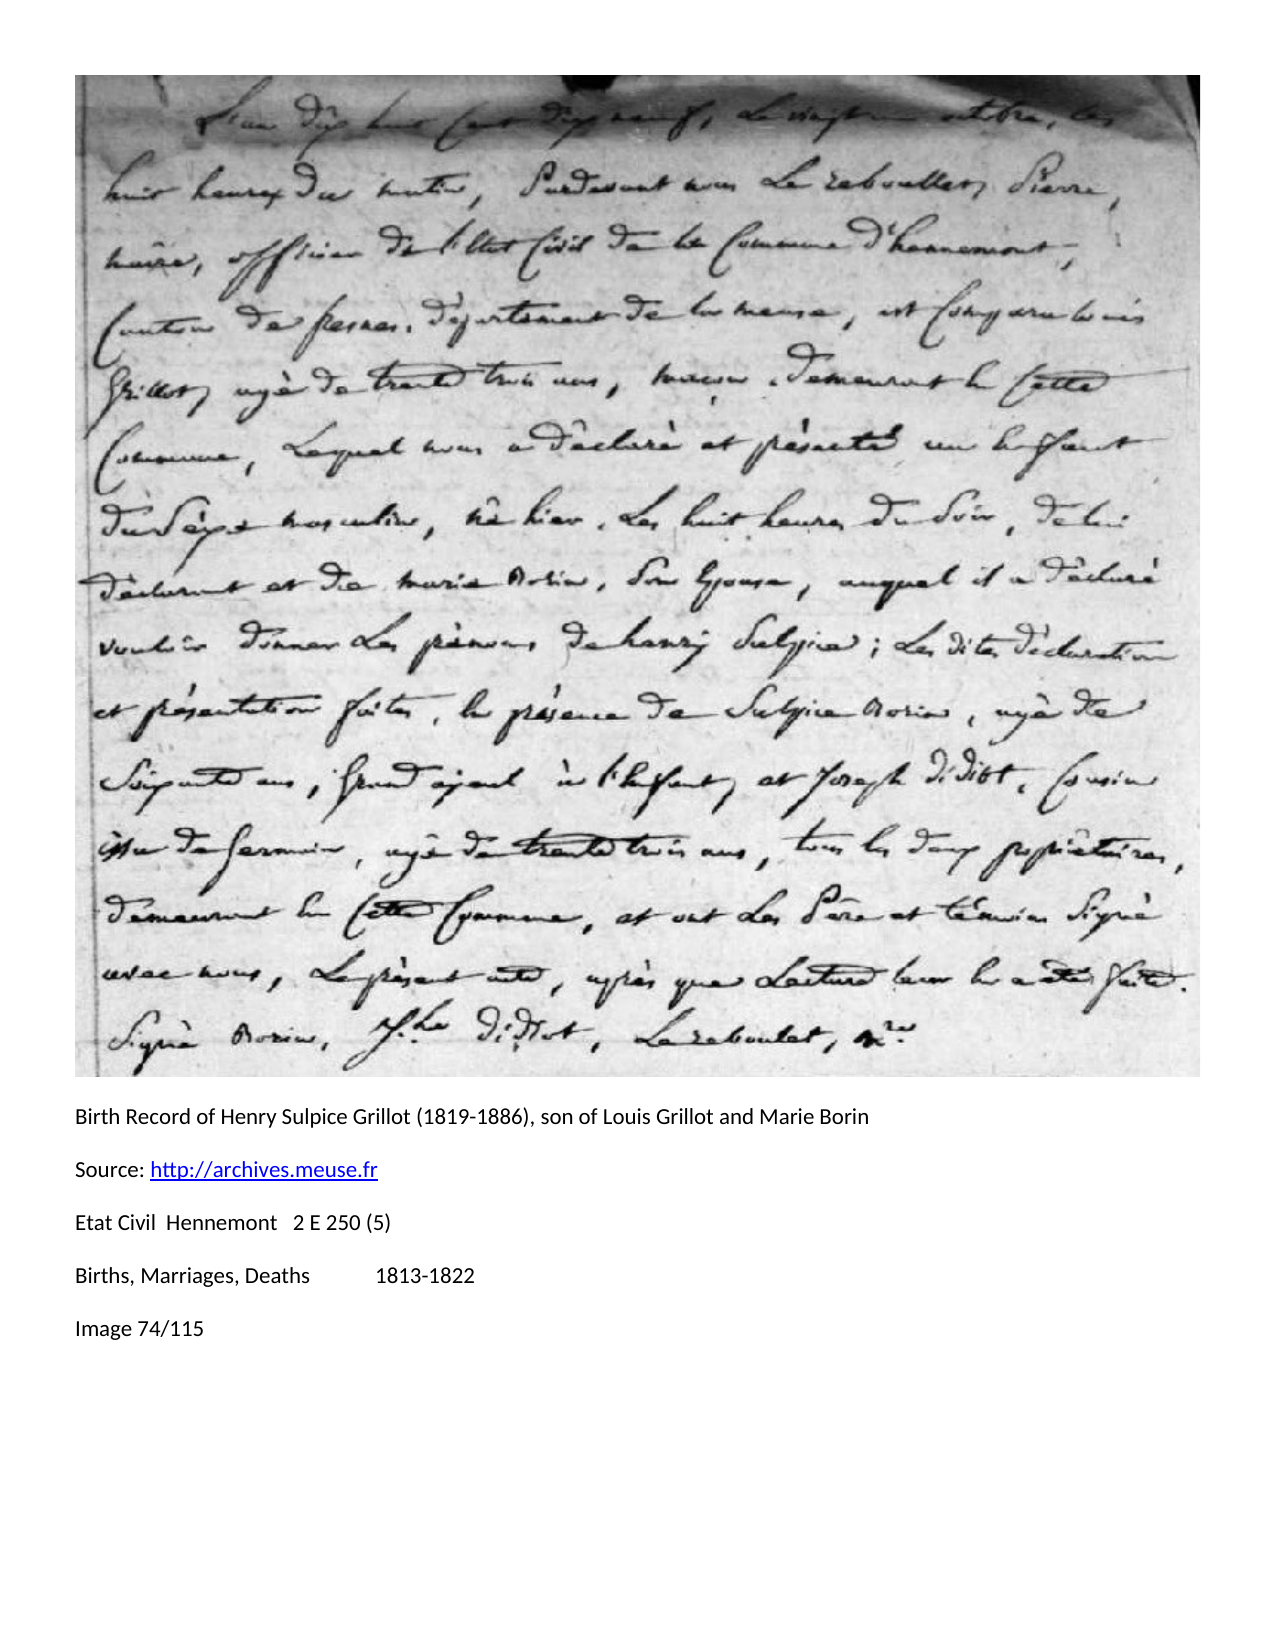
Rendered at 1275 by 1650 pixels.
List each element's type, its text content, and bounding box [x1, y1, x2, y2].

picture [75, 75, 1200, 1077]
text Image 74/115 [75, 1314, 1200, 1342]
text Source: http://archives.meuse.fr [75, 1155, 1200, 1183]
text Etat Civil Hennemont 2 E 250 (5) [75, 1208, 1200, 1236]
text Births, Marriages, Deaths 1813-1822 [75, 1261, 1200, 1289]
text Birth Record of Henry Sulpice Grillot (1819-1886), son of Louis Grillot and Marie Borin [75, 1102, 1200, 1130]
